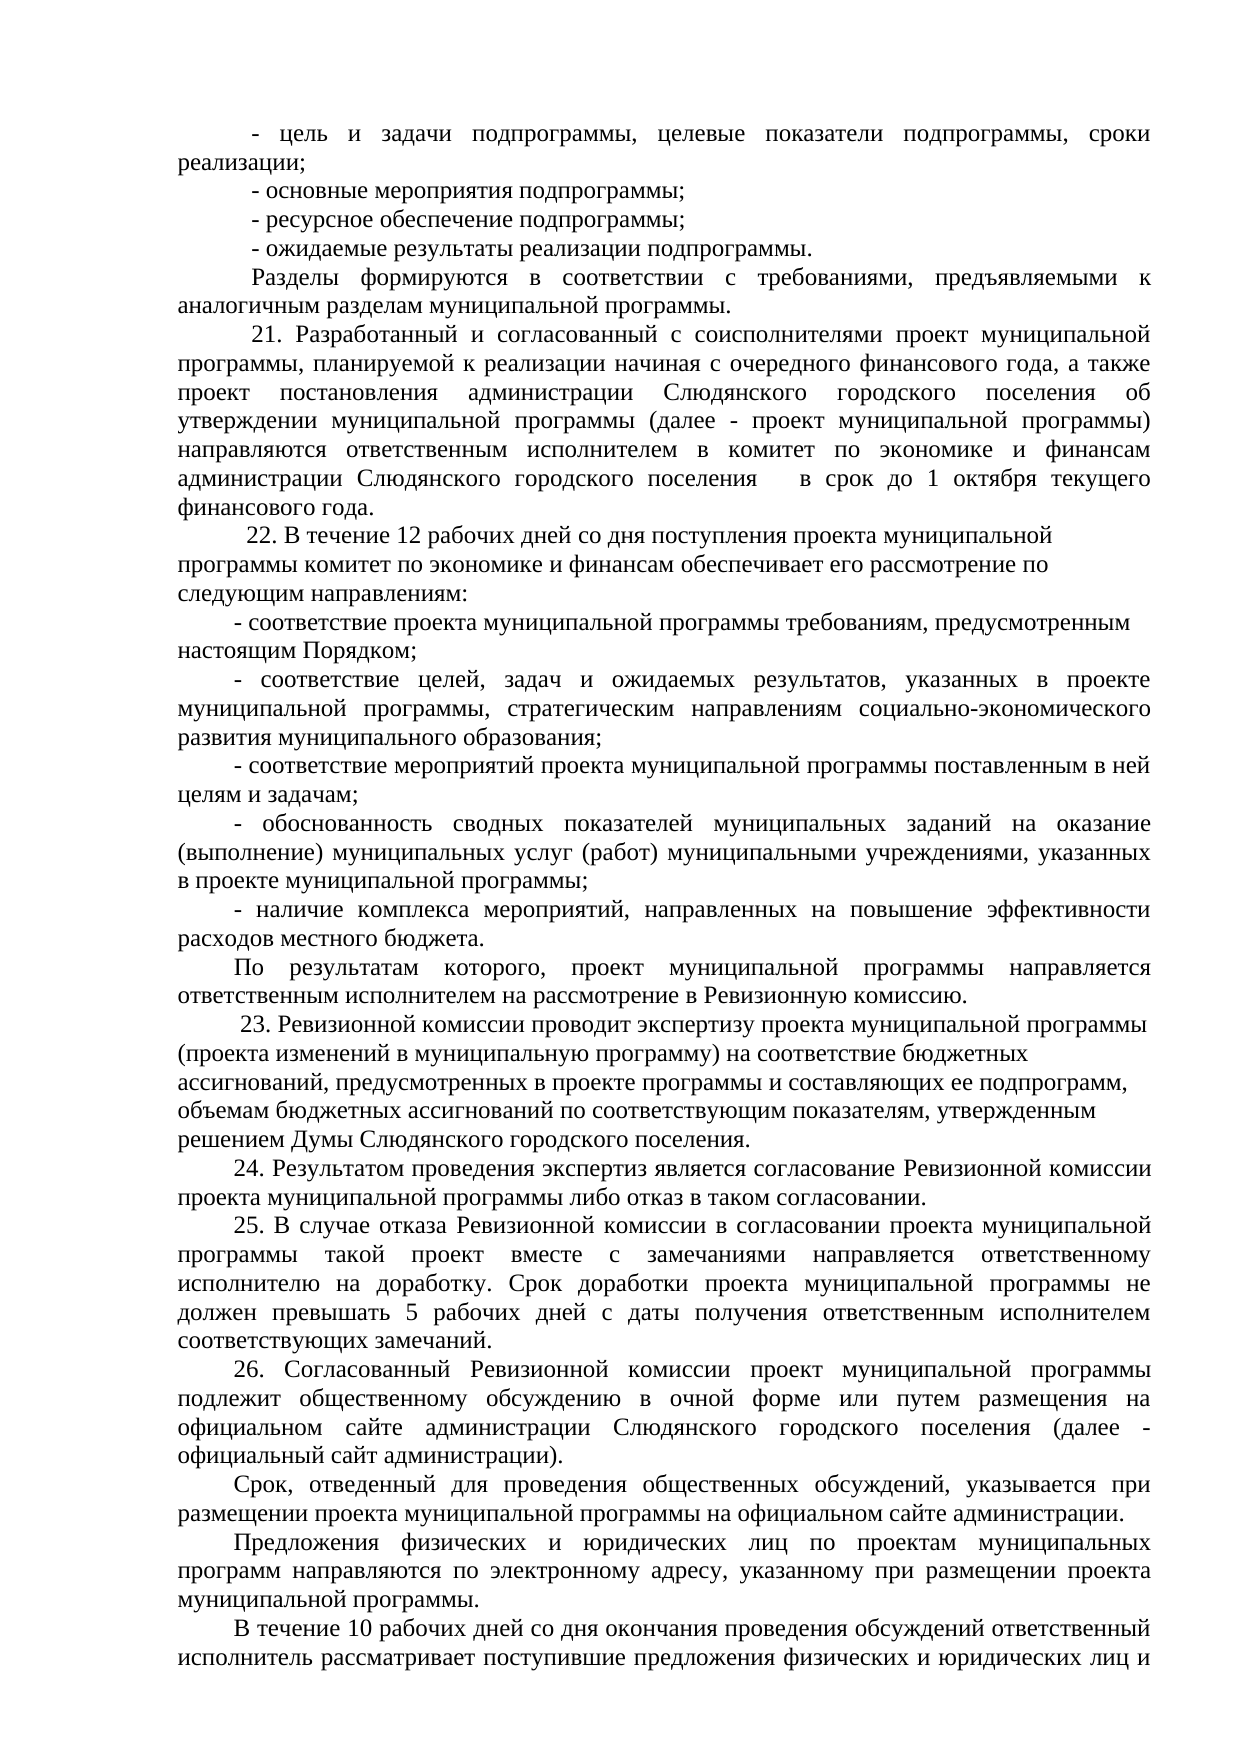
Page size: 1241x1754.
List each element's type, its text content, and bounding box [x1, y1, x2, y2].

text По результатам которого, проект муниципальной программы направляется ответственным исполнителем на рассмотрение в Ревизионную комиссию. [177, 952, 1152, 1009]
text 26. Согласованный Ревизионной комиссии проект муниципальной программы подлежит общественному обсуждению в очной форме или путем размещения на официальном сайте администрации Слюдянского городского поселения (далее - официальный сайт администрации). [177, 1354, 1152, 1469]
text 24. Результатом проведения экспертиз является согласование Ревизионной комиссии проекта муниципальной программы либо отказ в таком согласовании. [177, 1153, 1152, 1211]
text - ресурсное обеспечение подпрограммы; [177, 204, 1152, 233]
text - основные мероприятия подпрограммы; [177, 176, 1152, 204]
text - соответствие целей, задач и ожидаемых результатов, указанных в проекте муниципальной программы, стратегическим направлениям социально-экономического развития муниципального образования; [177, 664, 1152, 751]
text Предложения физических и юридических лиц по проектам муниципальных программ направляются по электронному адресу, указанному при размещении проекта муниципальной программы. [177, 1527, 1152, 1613]
text 25. В случае отказа Ревизионной комиссии в согласовании проекта муниципальной программы такой проект вместе с замечаниями направляется ответственному исполнителю на доработку. Срок доработки проекта муниципальной программы не должен превышать 5 рабочих дней с даты получения ответственным исполнителем соответствующих замечаний. [177, 1211, 1152, 1354]
text - соответствие мероприятий проекта муниципальной программы поставленным в ней целям и задачам; [177, 751, 1152, 808]
text - цель и задачи подпрограммы, целевые показатели подпрограммы, сроки реализации; [177, 118, 1152, 176]
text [177, 1613, 1152, 1671]
text - ожидаемые результаты реализации подпрограммы. [177, 233, 1152, 262]
text Разделы формируются в соответствии с требованиями, предъявляемыми к аналогичным разделам муниципальной программы. [177, 262, 1152, 319]
text 21. Разработанный и согласованный с соисполнителями проект муниципальной программы, планируемой к реализации начиная с очередного финансового года, а также проект постановления администрации Слюдянского городского поселения об утверждении муниципальной программы (далее - проект муниципальной программы) направляются ответственным исполнителем в комитет по экономике и финансам администрации Слюдянского городского поселения в срок до 1 октября текущего финансового года. [177, 319, 1152, 521]
text Срок, отведенный для проведения общественных обсуждений, указывается при размещении проекта муниципальной программы на официальном сайте администрации. [177, 1469, 1152, 1527]
text 23. Ревизионной комиссии проводит экспертизу проекта муниципальной программы (проекта изменений в муниципальную программу) на соответствие бюджетных ассигнований, предусмотренных в проекте программы и составляющих ее подпрограмм, объемам бюджетных ассигнований по соответствующим показателям, утвержденным решением Думы Слюдянского городского поселения. [177, 1009, 1152, 1153]
text - наличие комплекса мероприятий, направленных на повышение эффективности расходов местного бюджета. [177, 894, 1152, 952]
text - обоснованность сводных показателей муниципальных заданий на оказание (выполнение) муниципальных услуг (работ) муниципальными учреждениями, указанных в проекте муниципальной программы; [177, 808, 1152, 894]
text 22. В течение 12 рабочих дней со дня поступления проекта муниципальной программы комитет по экономике и финансам обеспечивает его рассмотрение по следующим направлениям: [177, 521, 1152, 607]
text - соответствие проекта муниципальной программы требованиям, предусмотренным настоящим Порядком; [177, 607, 1152, 664]
